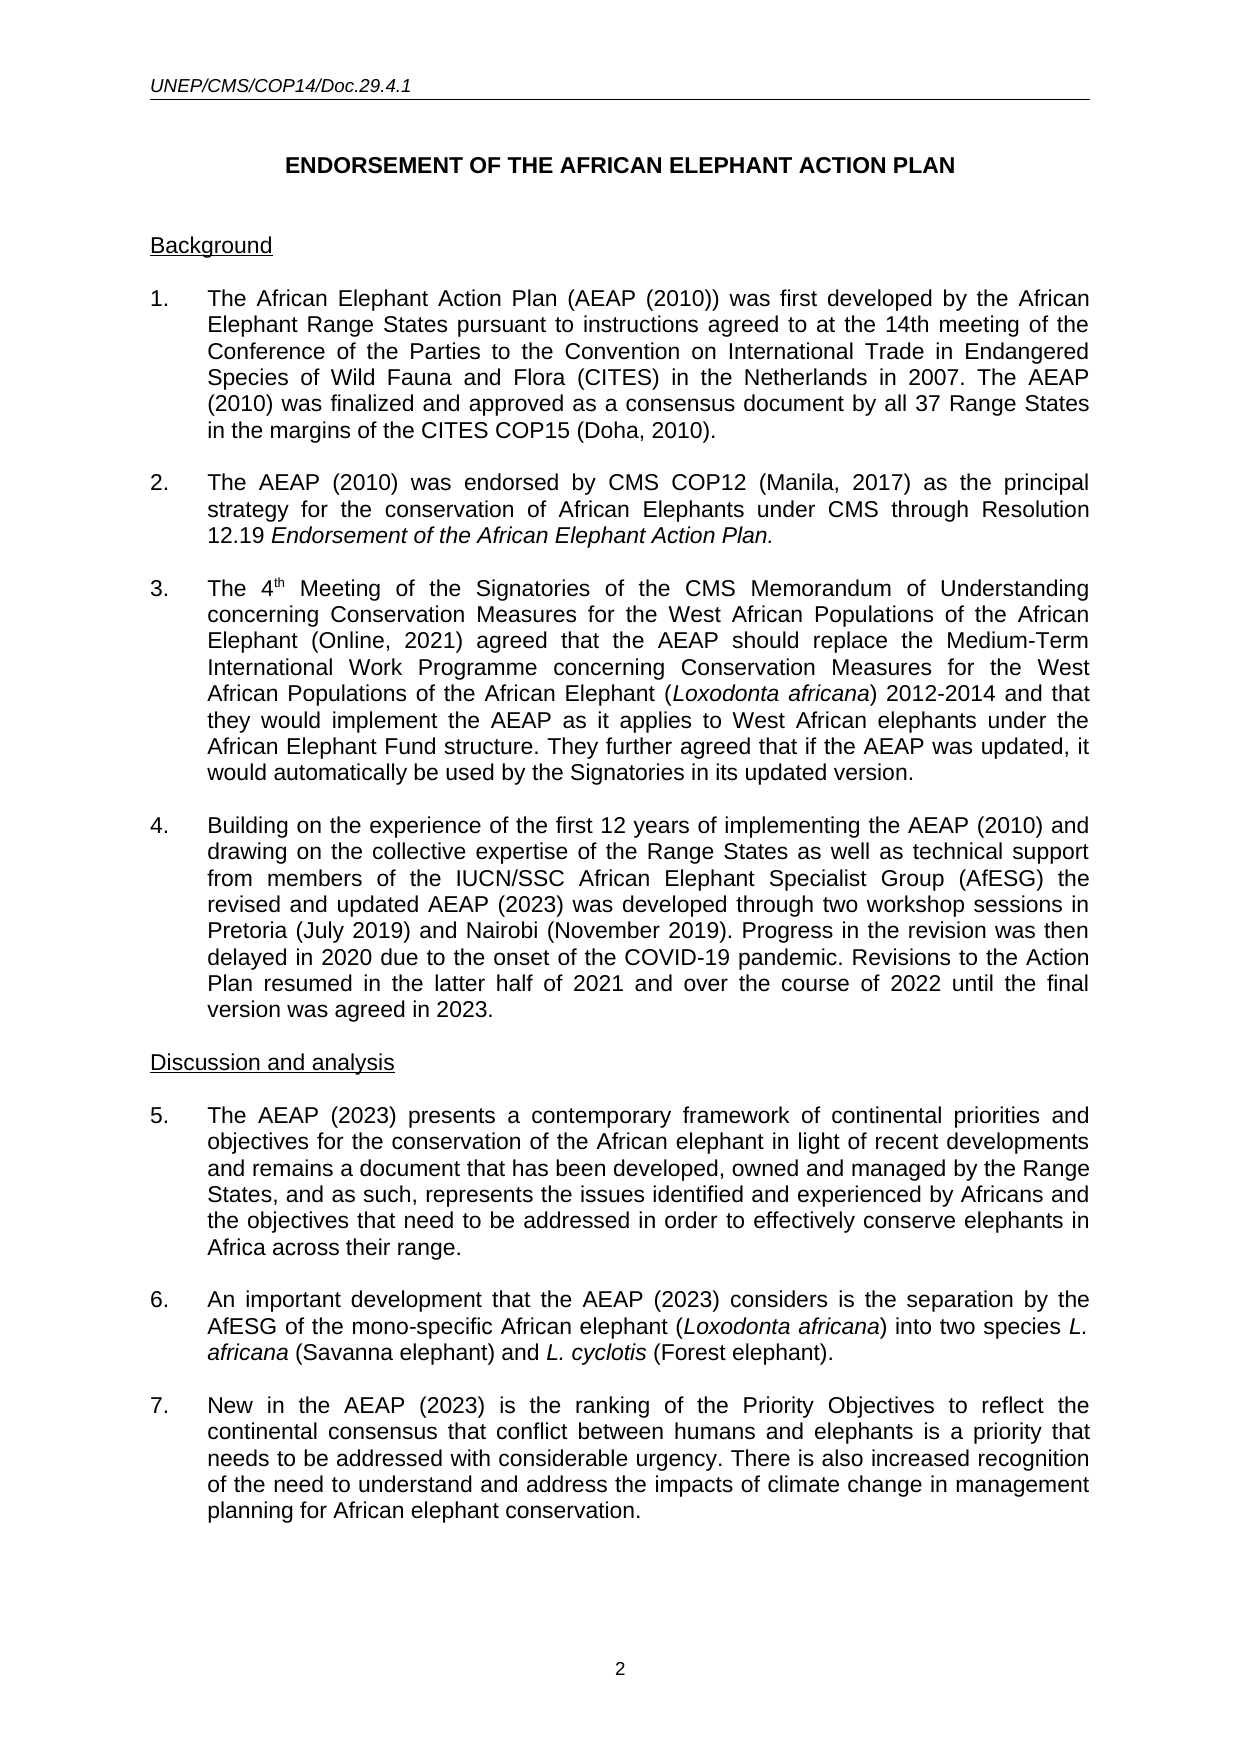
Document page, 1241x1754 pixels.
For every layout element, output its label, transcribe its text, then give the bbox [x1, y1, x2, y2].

list The AEAP (2023) presents a contemporary framework of continental priorities and objectives for the conservation of the African elephant in light of recent developments and remains a document that has been developed, owned and managed by the Range States, and as such, represents the issues identified and experienced by Africans and the objectives that need to be addressed in order to effectively conserve elephants in Africa across their range. [150, 1102, 1090, 1260]
text Background [150, 232, 1090, 258]
text ENDORSEMENT OF THE AFRICAN ELEPHANT ACTION PLAN [150, 152, 1090, 178]
list An important development that the AEAP (2023) considers is the separation by the AfESG of the mono-specific African elephant (Loxodonta africana) into two species L. africana (Savanna elephant) and L. cyclotis (Forest elephant). [150, 1286, 1090, 1365]
list New in the AEAP (2023) is the ranking of the Priority Objectives to reflect the continental consensus that conflict between humans and elephants is a priority that needs to be addressed with considerable urgency. There is also increased recognition of the need to understand and address the impacts of climate change in management planning for African elephant conservation. [150, 1392, 1090, 1523]
list Building on the experience of the first 12 years of implementing the AEAP (2010) and drawing on the collective expertise of the Range States as well as technical support from members of the IUCN/SSC African Elephant Specialist Group (AfESG) the revised and updated AEAP (2023) was developed through two workshop sessions in Pretoria (July 2019) and Nairobi (November 2019). Progress in the revision was then delayed in 2020 due to the onset of the COVID-19 pandemic. Revisions to the Action Plan resumed in the latter half of 2021 and over the course of 2022 until the final version was agreed in 2023. [150, 812, 1090, 1023]
list The AEAP (2010) was endorsed by CMS COP12 (Manila, 2017) as the principal strategy for the conservation of African Elephants under CMS through Resolution 12.19 Endorsement of the African Elephant Action Plan. [150, 469, 1090, 548]
text Discussion and analysis [150, 1049, 1090, 1076]
list The African Elephant Action Plan (AEAP (2010)) was first developed by the African Elephant Range States pursuant to instructions agreed to at the 14th meeting of the Conference of the Parties to the Convention on International Trade in Endangered Species of Wild Fauna and Flora (CITES) in the Netherlands in 2007. The AEAP (2010) was finalized and approved as a consensus document by all 37 Range States in the margins of the CITES COP15 (Doha, 2010). [150, 285, 1090, 443]
list The 4th Meeting of the Signatories of the CMS Memorandum of Understanding concerning Conservation Measures for the West African Populations of the African Elephant (Online, 2021) agreed that the AEAP should replace the Medium-Term International Work Programme concerning Conservation Measures for the West African Populations of the African Elephant (Loxodonta africana) 2012-2014 and that they would implement the AEAP as it applies to West African elephants under the African Elephant Fund structure. They further agreed that if the AEAP was updated, it would automatically be used by the Signatories in its updated version. [150, 575, 1090, 786]
